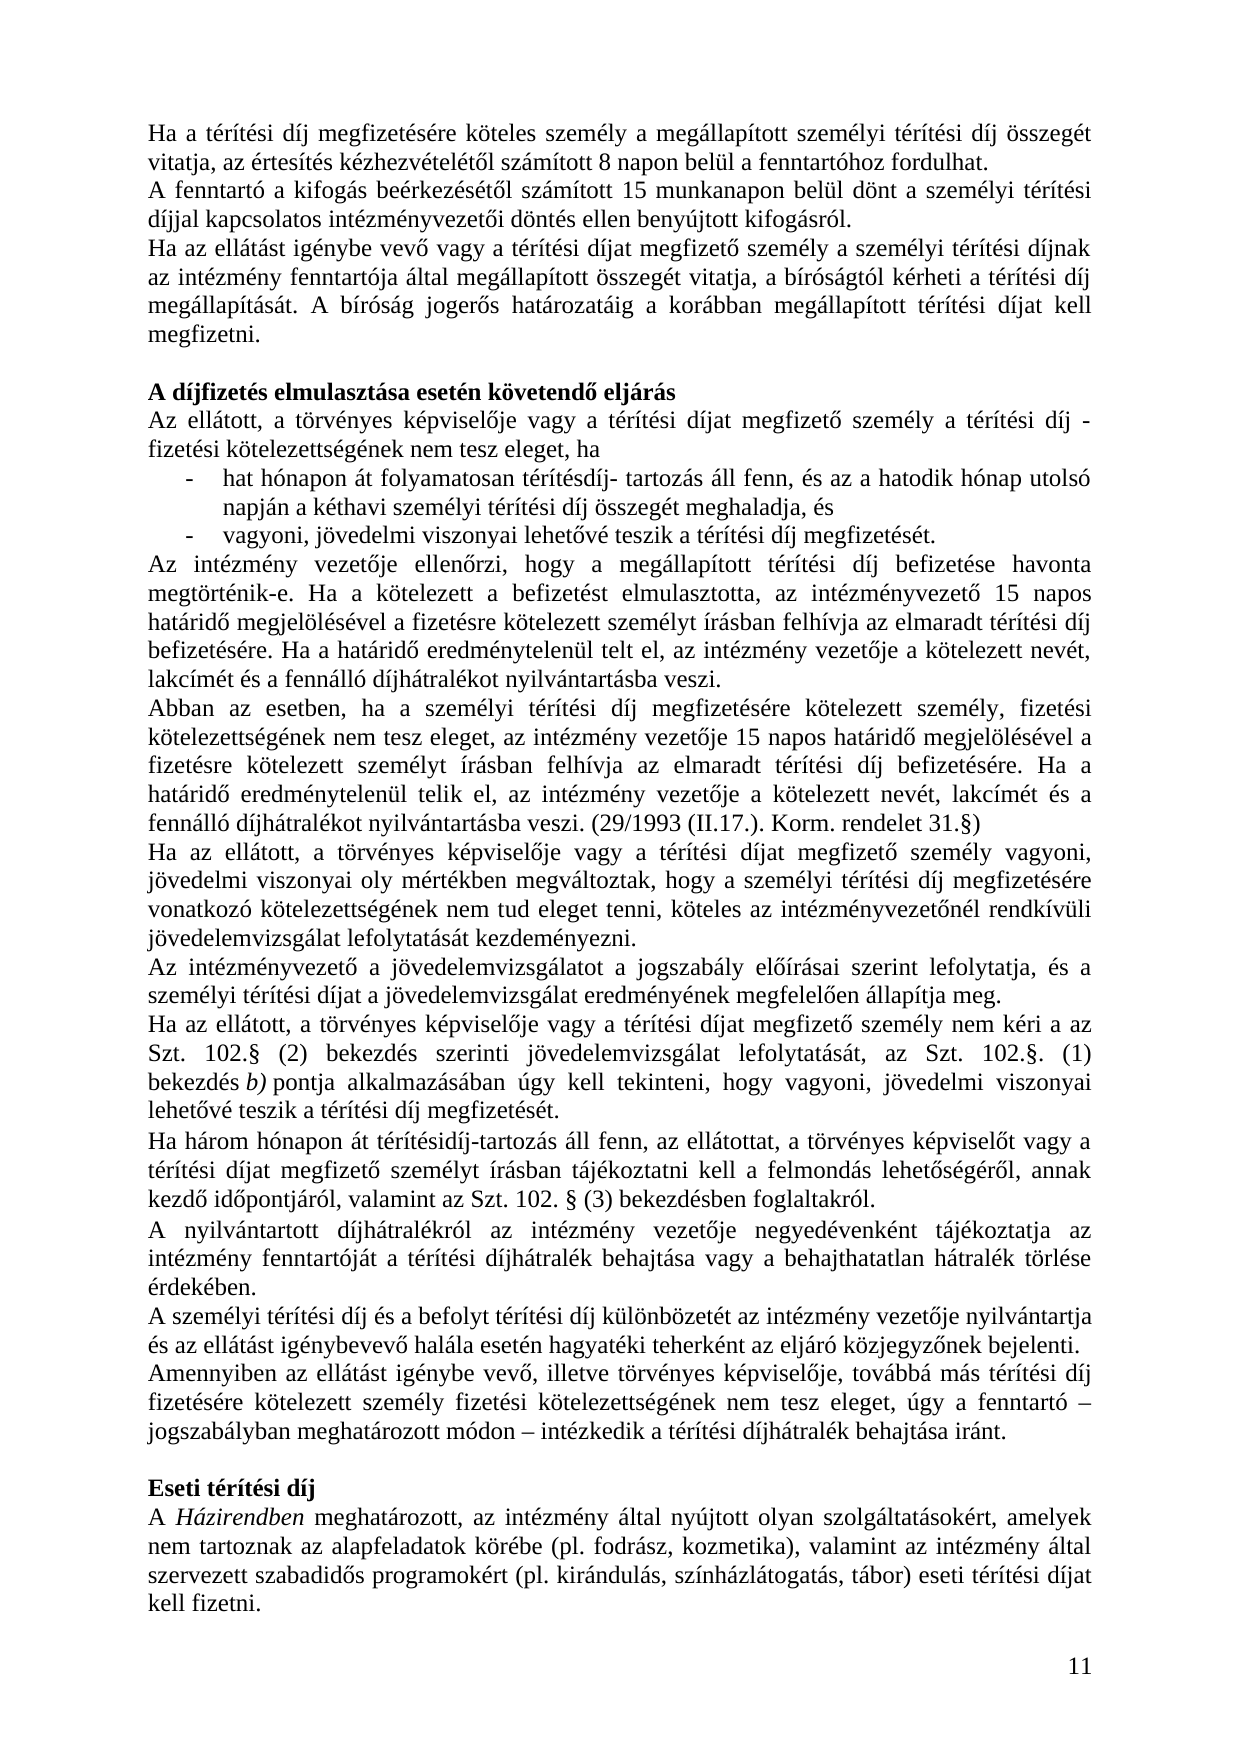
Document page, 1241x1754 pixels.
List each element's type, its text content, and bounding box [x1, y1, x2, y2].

list hat hónapon át folyamatosan térítésdíj- tartozás áll fenn, és az a hatodik hónap utolsó napján a kéthavi személyi térítési díj összegét meghaladja, és [185, 463, 1092, 521]
text A díjfizetés elmulasztása esetén követendő eljárás [148, 377, 1092, 406]
text Amennyiben az ellátást igénybe vevő, illetve törvényes képviselője, továbbá más térítési díj fizetésére kötelezett személy fizetési kötelezettségének nem tesz eleget, úgy a fenntartó – jogszabályban meghatározott módon – intézkedik a térítési díjhátralék behajtása iránt. [148, 1358, 1092, 1445]
text Az intézményvezető a jövedelemvizsgálatot a jogszabály előírásai szerint lefolytatja, és a személyi térítési díjat a jövedelemvizsgálat eredményének megfelelően állapítja meg. [148, 952, 1092, 1009]
text Ha három hónapon át térítésidíj-tartozás áll fenn, az ellátottat, a törvényes képviselőt vagy a térítési díjat megfizető személyt írásban tájékoztatni kell a felmondás lehetőségéről, annak kezdő időpontjáról, valamint az Szt. 102. § (3) bekezdésben foglaltakról. [148, 1126, 1092, 1213]
text Az ellátott, a törvényes képviselője vagy a térítési díjat megfizető személy a térítési díj -fizetési kötelezettségének nem tesz eleget, ha [148, 406, 1092, 463]
text Ha az ellátott, a törvényes képviselője vagy a térítési díjat megfizető személy vagyoni, jövedelmi viszonyai oly mértékben megváltoztak, hogy a személyi térítési díj megfizetésére vonatkozó kötelezettségének nem tud eleget tenni, köteles az intézményvezetőnél rendkívüli jövedelemvizsgálat lefolytatását kezdeményezni. [148, 837, 1092, 952]
text Eseti térítési díj [148, 1473, 1092, 1502]
text Ha az ellátott, a törvényes képviselője vagy a térítési díjat megfizető személy nem kéri a az Szt. 102.§ (2) bekezdés szerinti jövedelemvizsgálat lefolytatását, az Szt. 102.§. (1) bekezdés b) pontja alkalmazásában úgy kell tekinteni, hogy vagyoni, jövedelmi viszonyai lehetővé teszik a térítési díj megfizetését. [148, 1009, 1092, 1124]
text A személyi térítési díj és a befolyt térítési díj különbözetét az intézmény vezetője nyilvántartja és az ellátást igénybevevő halála esetén hagyatéki teherként az eljáró közjegyzőnek bejelenti. [148, 1301, 1092, 1358]
text Az intézmény vezetője ellenőrzi, hogy a megállapított térítési díj befizetése havonta megtörténik-e. Ha a kötelezett a befizetést elmulasztotta, az intézményvezető 15 napos határidő megjelölésével a fizetésre kötelezett személyt írásban felhívja az elmaradt térítési díj befizetésére. Ha a határidő eredménytelenül telt el, az intézmény vezetője a kötelezett nevét, lakcímét és a fennálló díjhátralékot nyilvántartásba veszi. [148, 549, 1092, 693]
list vagyoni, jövedelmi viszonyai lehetővé teszik a térítési díj megfizetését. [185, 521, 1092, 549]
text Abban az esetben, ha a személyi térítési díj megfizetésére kötelezett személy, fizetési kötelezettségének nem tesz eleget, az intézmény vezetője 15 napos határidő megjelölésével a fizetésre kötelezett személyt írásban felhívja az elmaradt térítési díj befizetésére. Ha a határidő eredménytelenül telik el, az intézmény vezetője a kötelezett nevét, lakcímét és a fennálló díjhátralékot nyilvántartásba veszi. (29/1993 (II.17.). Korm. rendelet 31.§) [148, 693, 1092, 837]
text A nyilvántartott díjhátralékról az intézmény vezetője negyedévenként tájékoztatja az intézmény fenntartóját a térítési díjhátralék behajtása vagy a behajthatatlan hátralék törlése érdekében. [148, 1215, 1092, 1301]
text Ha a térítési díj megfizetésére köteles személy a megállapított személyi térítési díj összegét vitatja, az értesítés kézhezvételétől számított 8 napon belül a fenntartóhoz fordulhat. [148, 118, 1092, 176]
text Ha az ellátást igénybe vevő vagy a térítési díjat megfizető személy a személyi térítési díjnak az intézmény fenntartója által megállapított összegét vitatja, a bíróságtól kérheti a térítési díj megállapítását. A bíróság jogerős határozatáig a korábban megállapított térítési díjat kell megfizetni. [148, 233, 1092, 348]
text A fenntartó a kifogás beérkezésétől számított 15 munkanapon belül dönt a személyi térítési díjjal kapcsolatos intézményvezetői döntés ellen benyújtott kifogásról. [148, 176, 1092, 233]
text A Házirendben meghatározott, az intézmény által nyújtott olyan szolgáltatásokért, amelyek nem tartoznak az alapfeladatok körébe (pl. fodrász, kozmetika), valamint az intézmény által szervezett szabadidős programokért (pl. kirándulás, színházlátogatás, tábor) eseti térítési díjat kell fizetni. [148, 1502, 1092, 1617]
